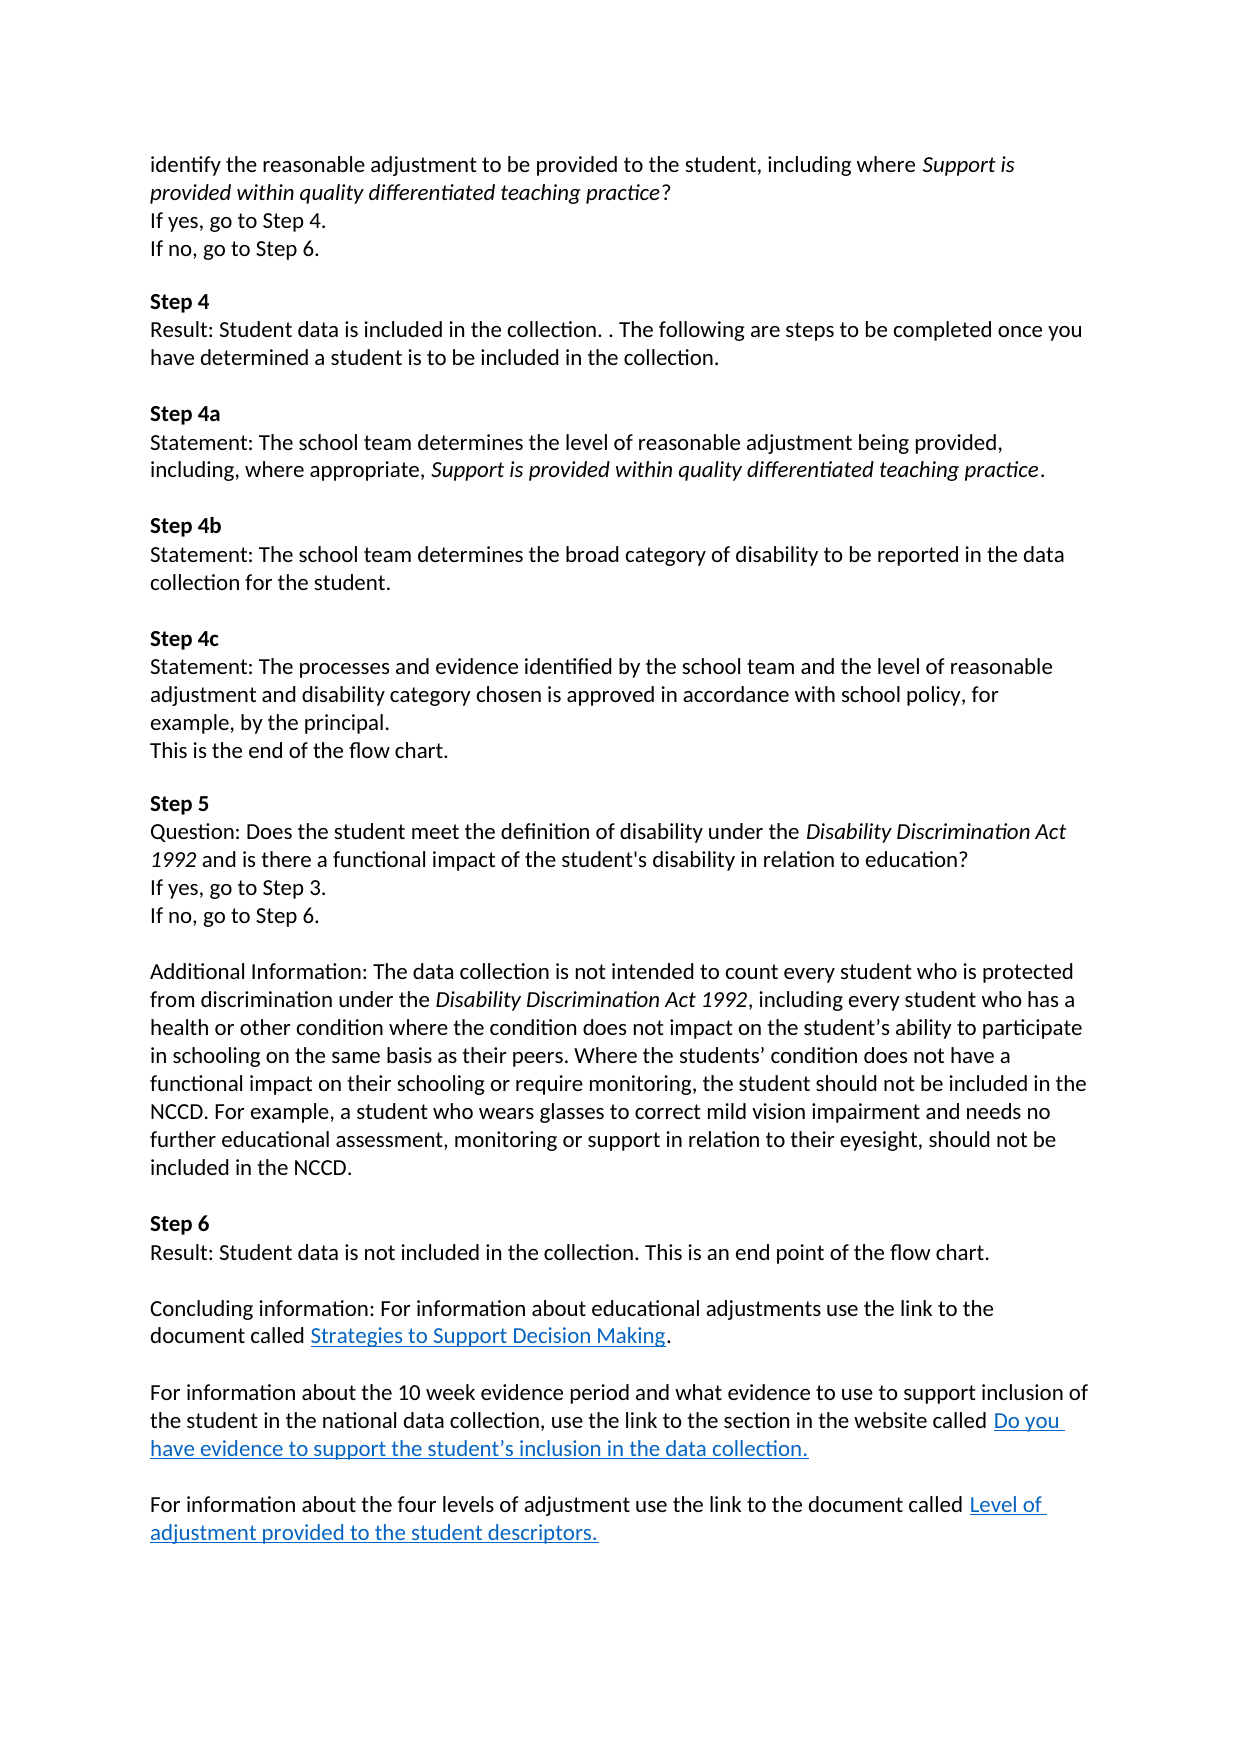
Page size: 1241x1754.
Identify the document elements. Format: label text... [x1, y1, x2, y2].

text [150, 150, 1090, 206]
text If no, go to Step 6. [150, 234, 1090, 262]
text Step 5 [150, 789, 1090, 817]
text Step 6 [150, 1209, 1090, 1238]
text For information about the four levels of adjustment use the link to the document called Level of adjustment provided to the student descriptors. [150, 1490, 1090, 1546]
text Step 4c [150, 624, 1090, 652]
text Additional Information: The data collection is not intended to count every student who is protected from discrimination under the Disability Discrimination Act 1992, including every student who has a health or other condition where the condition does not impact on the student’s ability to participate in schooling on the same basis as their peers. Where the students’ condition does not have a functional impact on their schooling or require monitoring, the student should not be included in the NCCD. For example, a student who wears glasses to correct mild vision impairment and needs no further educational assessment, monitoring or support in relation to their eyesight, should not be included in the NCCD. [150, 957, 1090, 1182]
text Statement: The processes and evidence identified by the school team and the level of reasonable adjustment and disability category chosen is approved in accordance with school policy, for example, by the principal. [150, 652, 1090, 736]
text For information about the 10 week evidence period and what evidence to use to support inclusion of the student in the national data collection, use the link to the section in the website called Do you have evidence to support the student’s inclusion in the data collection. [150, 1378, 1090, 1462]
text If yes, go to Step 3. [150, 873, 1090, 901]
text Statement: The school team determines the level of reasonable adjustment being provided, including, where appropriate, Support is provided within quality differentiated teaching practice. [150, 428, 1090, 484]
text Statement: The school team determines the broad category of disability to be reported in the data collection for the student. [150, 540, 1090, 596]
text Result: Student data is not included in the collection. This is an end point of the flow chart. [150, 1238, 1090, 1266]
text Result: Student data is included in the collection. . The following are steps to be completed once you have determined a student is to be included in the collection. [150, 316, 1090, 372]
text Step 4a [150, 399, 1090, 428]
text Concluding information: For information about educational adjustments use the link to the document called Strategies to Support Decision Making. [150, 1294, 1090, 1350]
text This is the end of the flow chart. [150, 736, 1090, 764]
text Step 4b [150, 512, 1090, 540]
text If yes, go to Step 4. [150, 206, 1090, 234]
text Question: Does the student meet the definition of disability under the Disability Discrimination Act 1992 and is there a functional impact of the student's disability in relation to education? [150, 817, 1090, 873]
text If no, go to Step 6. [150, 901, 1090, 929]
text Step 4 [150, 287, 1090, 316]
